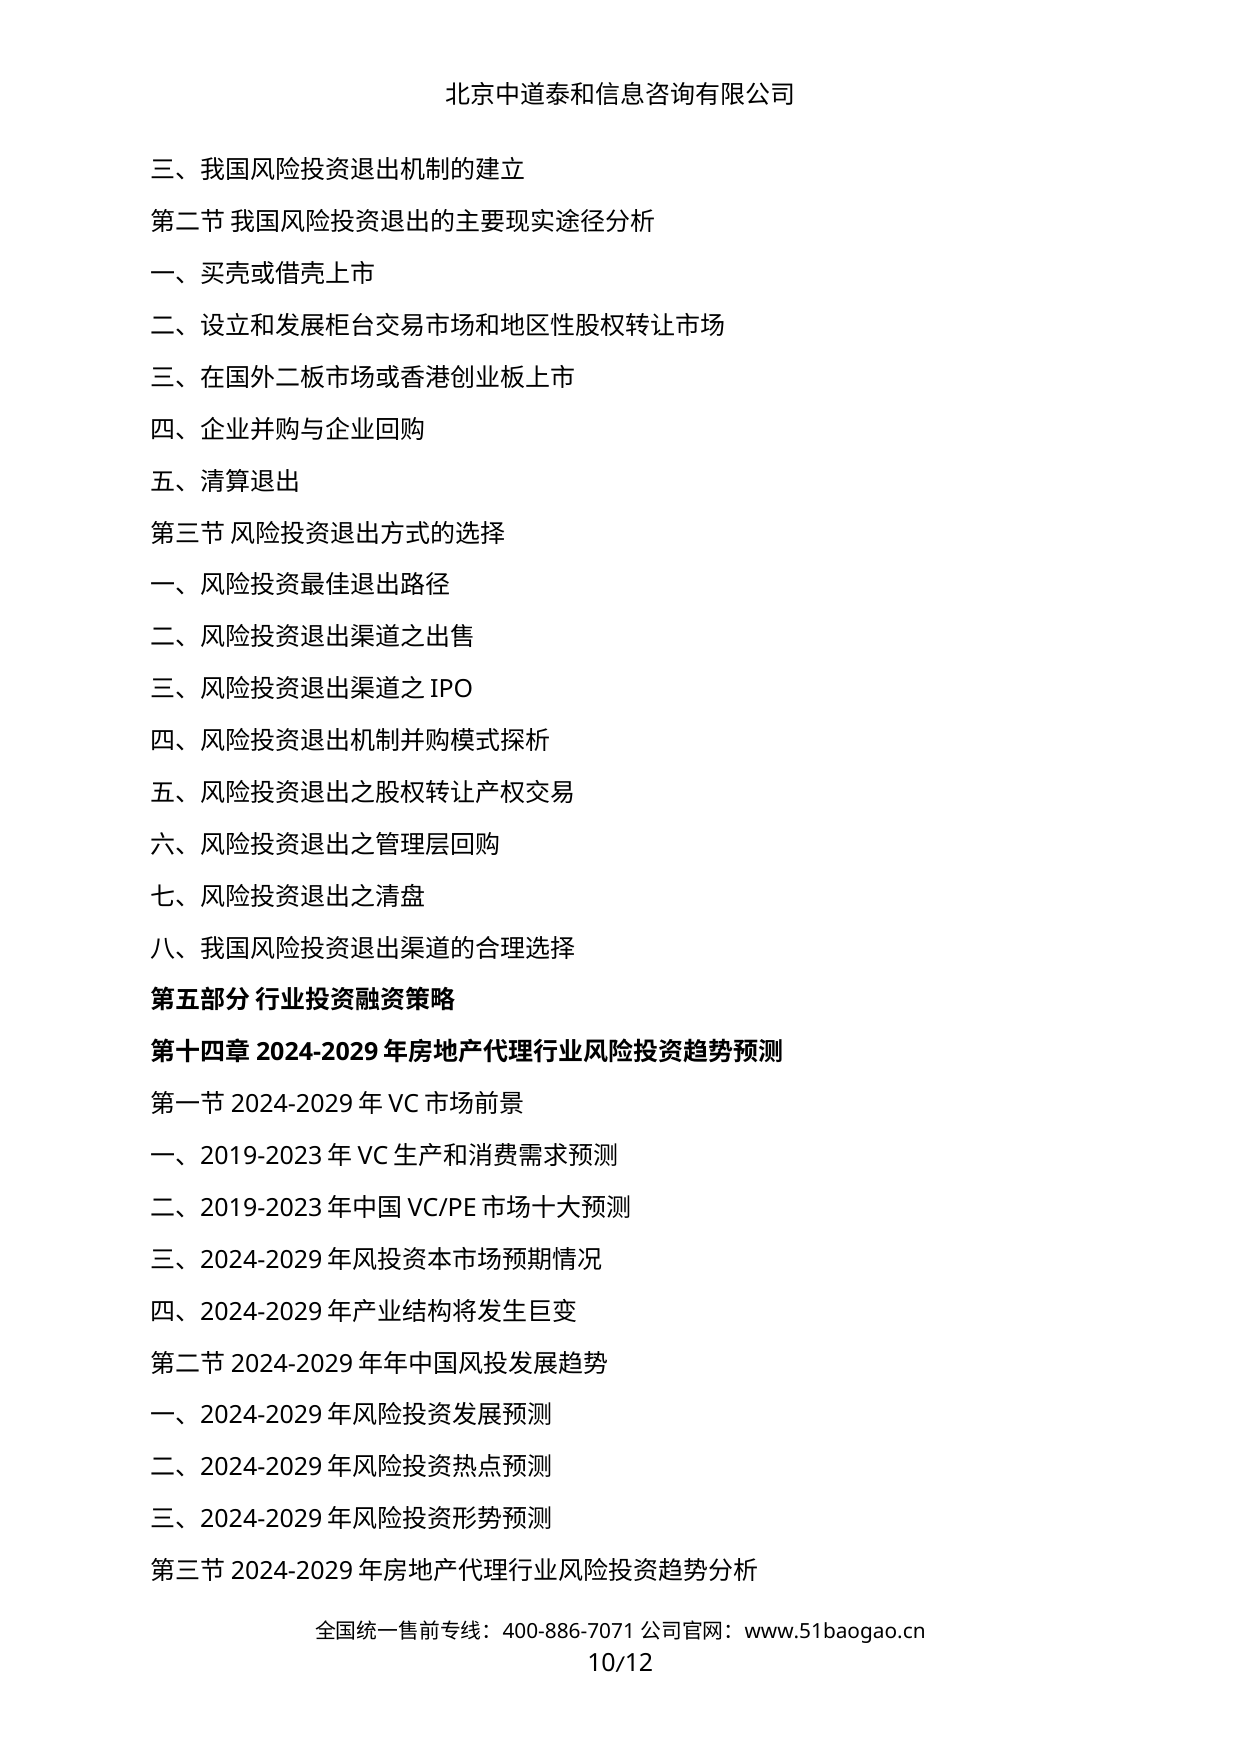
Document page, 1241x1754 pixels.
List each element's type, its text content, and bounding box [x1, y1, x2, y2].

text 五、清算退出 [150, 461, 1090, 497]
text 三、2024-2029年风投资本市场预期情况 [150, 1239, 1090, 1276]
text 三、在国外二板市场或香港创业板上市 [150, 357, 1090, 394]
text 一、2024-2029年风险投资发展预测 [150, 1395, 1090, 1431]
text 四、2024-2029年产业结构将发生巨变 [150, 1291, 1090, 1327]
text 第二节 2024-2029年年中国风投发展趋势 [150, 1343, 1090, 1379]
text 四、企业并购与企业回购 [150, 409, 1090, 446]
text 二、2024-2029年风险投资热点预测 [150, 1447, 1090, 1483]
text 第三节 风险投资退出方式的选择 [150, 513, 1090, 549]
text 六、风险投资退出之管理层回购 [150, 824, 1090, 861]
text 三、风险投资退出渠道之IPO [150, 669, 1090, 705]
text 第五部分 行业投资融资策略 [150, 980, 1090, 1016]
text 五、风险投资退出之股权转让产权交易 [150, 772, 1090, 809]
text 三、我国风险投资退出机制的建立 [150, 150, 1090, 186]
text 第一节 2024-2029年VC市场前景 [150, 1084, 1090, 1120]
text 七、风险投资退出之清盘 [150, 876, 1090, 912]
text 第十四章 2024-2029年房地产代理行业风险投资趋势预测 [150, 1032, 1090, 1068]
text 二、风险投资退出渠道之出售 [150, 617, 1090, 653]
text 二、设立和发展柜台交易市场和地区性股权转让市场 [150, 306, 1090, 342]
text 一、买壳或借壳上市 [150, 254, 1090, 290]
text 第二节 我国风险投资退出的主要现实途径分析 [150, 202, 1090, 238]
text 八、我国风险投资退出渠道的合理选择 [150, 928, 1090, 964]
text 第三节 2024-2029年房地产代理行业风险投资趋势分析 [150, 1551, 1090, 1587]
text 三、2024-2029年风险投资形势预测 [150, 1499, 1090, 1535]
text 一、风险投资最佳退出路径 [150, 565, 1090, 601]
text 一、2019-2023年VC生产和消费需求预测 [150, 1136, 1090, 1172]
text 四、风险投资退出机制并购模式探析 [150, 721, 1090, 757]
text 二、2019-2023年中国VC/PE市场十大预测 [150, 1187, 1090, 1224]
